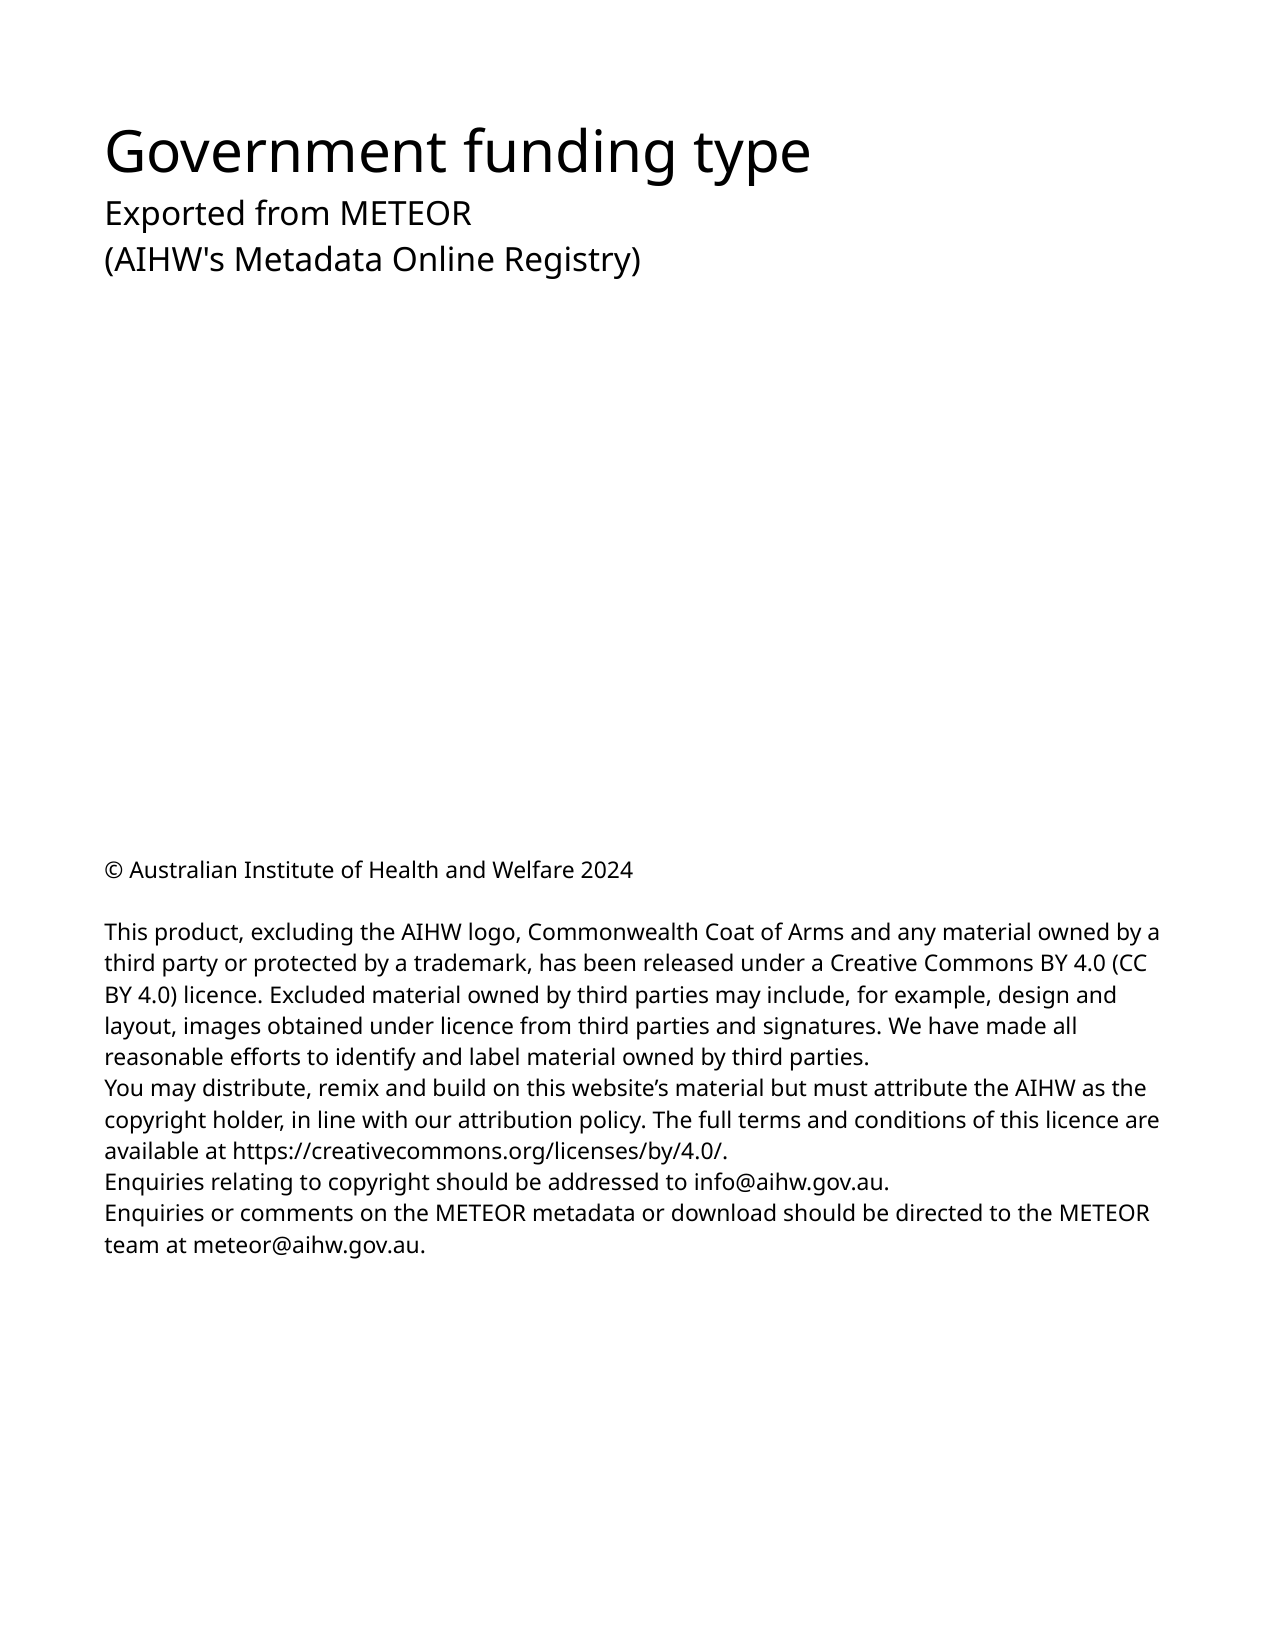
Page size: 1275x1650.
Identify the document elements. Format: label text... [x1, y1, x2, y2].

text Enquiries or comments on the METEOR metadata or download should be directed to the METEOR team at meteor@aihw.gov.au. [104, 1197, 1171, 1260]
text This product, excluding the AIHW logo, Commonwealth Coat of Arms and any material owned by a third party or protected by a trademark, has been released under a Creative Commons BY 4.0 (CC BY 4.0) licence. Excluded material owned by third parties may include, for example, design and layout, images obtained under licence from third parties and signatures. We have made all reasonable efforts to identify and label material owned by third parties. [104, 916, 1171, 1072]
text © Australian Institute of Health and Welfare 2024 [104, 854, 1171, 885]
text Enquiries relating to copyright should be addressed to info@aihw.gov.au. [104, 1166, 1171, 1197]
subtitle Exported from METEOR [104, 190, 1171, 235]
title Government funding type [104, 110, 1171, 190]
subtitle (AIHW's Metadata Online Registry) [104, 235, 1171, 281]
text You may distribute, remix and build on this website’s material but must attribute the AIHW as the copyright holder, in line with our attribution policy. The full terms and conditions of this licence are available at https://creativecommons.org/licenses/by/4.0/. [104, 1072, 1171, 1166]
